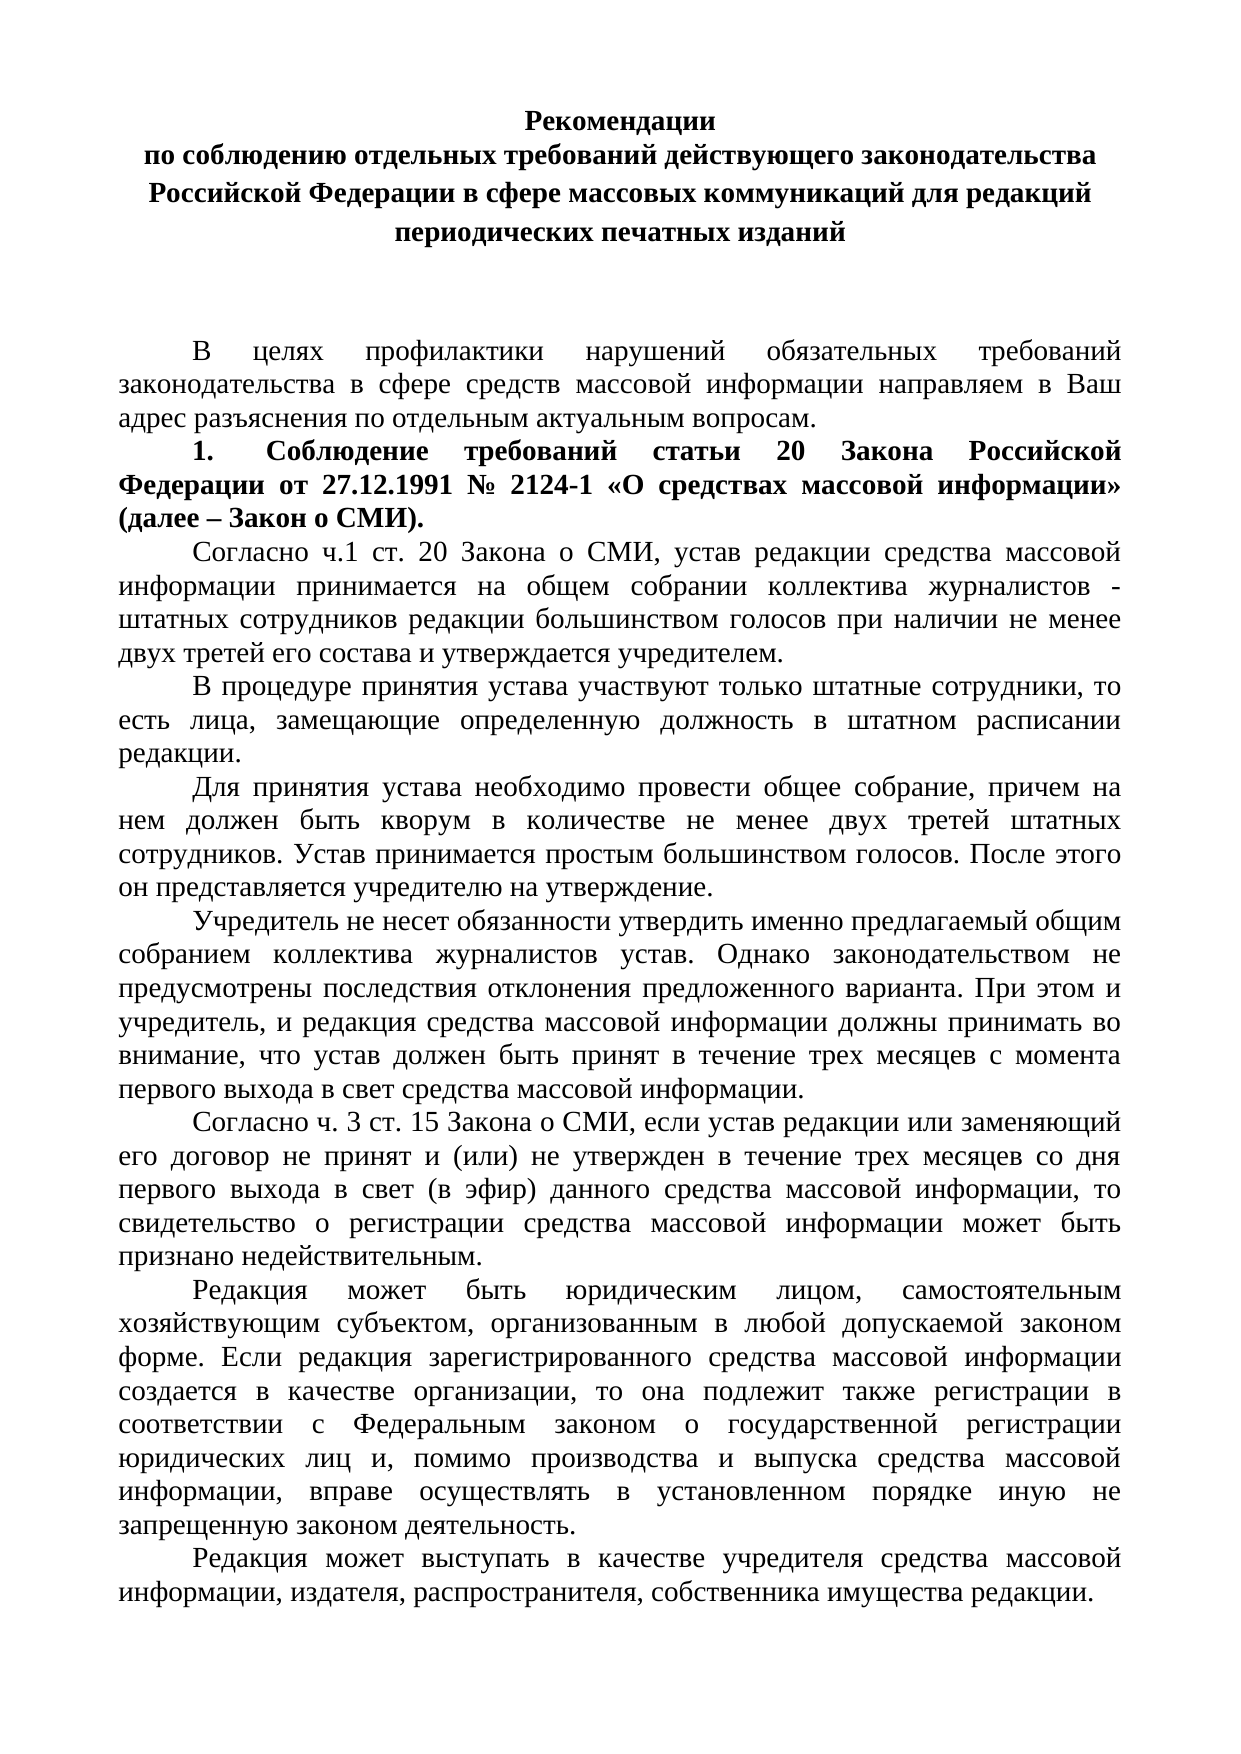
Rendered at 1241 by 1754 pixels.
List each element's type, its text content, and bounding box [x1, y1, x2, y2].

text Учредитель не несет обязанности утвердить именно предлагаемый общим собранием коллектива журналистов устав. Однако законодательством не предусмотрены последствия отклонения предложенного варианта. При этом и учредитель, и редакция средства массовой информации должны принимать во внимание, что устав должен быть принят в течение трех месяцев с момента первого выхода в свет средства массовой информации. [118, 903, 1122, 1104]
text В процедуре принятия устава участвуют только штатные сотрудники, то есть лица, замещающие определенную должность в штатном расписании редакции. [118, 668, 1122, 769]
text В целях профилактики нарушений обязательных требований законодательства в сфере средств массовой информации направляем в Ваш адрес разъяснения по отдельным актуальным вопросам. [118, 333, 1122, 433]
text Согласно ч.1 ст. 20 Закона о СМИ, устав редакции средства массовой информации принимается на общем собрании коллектива журналистов - штатных сотрудников редакции большинством голосов при наличии не менее двух третей его состава и утверждается учредителем. [118, 534, 1122, 668]
text Редакция может быть юридическим лицом, самостоятельным хозяйствующим субъектом, организованным в любой допускаемой законом форме. Если редакция зарегистрированного средства массовой информации создается в качестве организации, то она подлежит также регистрации в соответствии с Федеральным законом о государственной регистрации юридических лиц и, помимо производства и выпуска средства массовой информации, вправе осуществлять в установленном порядке иную не запрещенную законом деятельность. [118, 1272, 1122, 1540]
text Согласно ч. 3 ст. 15 Закона о СМИ, если устав редакции или заменяющий его договор не принят и (или) не утвержден в течение трех месяцев со дня первого выхода в свет (в эфир) данного средства массовой информации, то свидетельство о регистрации средства массовой информации может быть признано недействительным. [118, 1104, 1122, 1272]
text Редакция может выступать в качестве учредителя средства массовой информации, издателя, распространителя, собственника имущества редакции. [118, 1540, 1122, 1607]
text по соблюдению отдельных требований действующего законодательства Российской Федерации в сфере массовых коммуникаций для редакций периодических печатных изданий [118, 137, 1122, 248]
text Для принятия устава необходимо провести общее собрание, причем на нем должен быть кворум в количестве не менее двух третей штатных сотрудников. Устав принимается простым большинством голосов. После этого он представляется учредителю на утверждение. [118, 769, 1122, 903]
list Соблюдение требований статьи 20 Закона Российской Федерации от 27.12.1991 № 2124-1 «О средствах массовой информации» (далее – Закон о СМИ). [118, 433, 1122, 534]
text Рекомендации [118, 103, 1122, 137]
